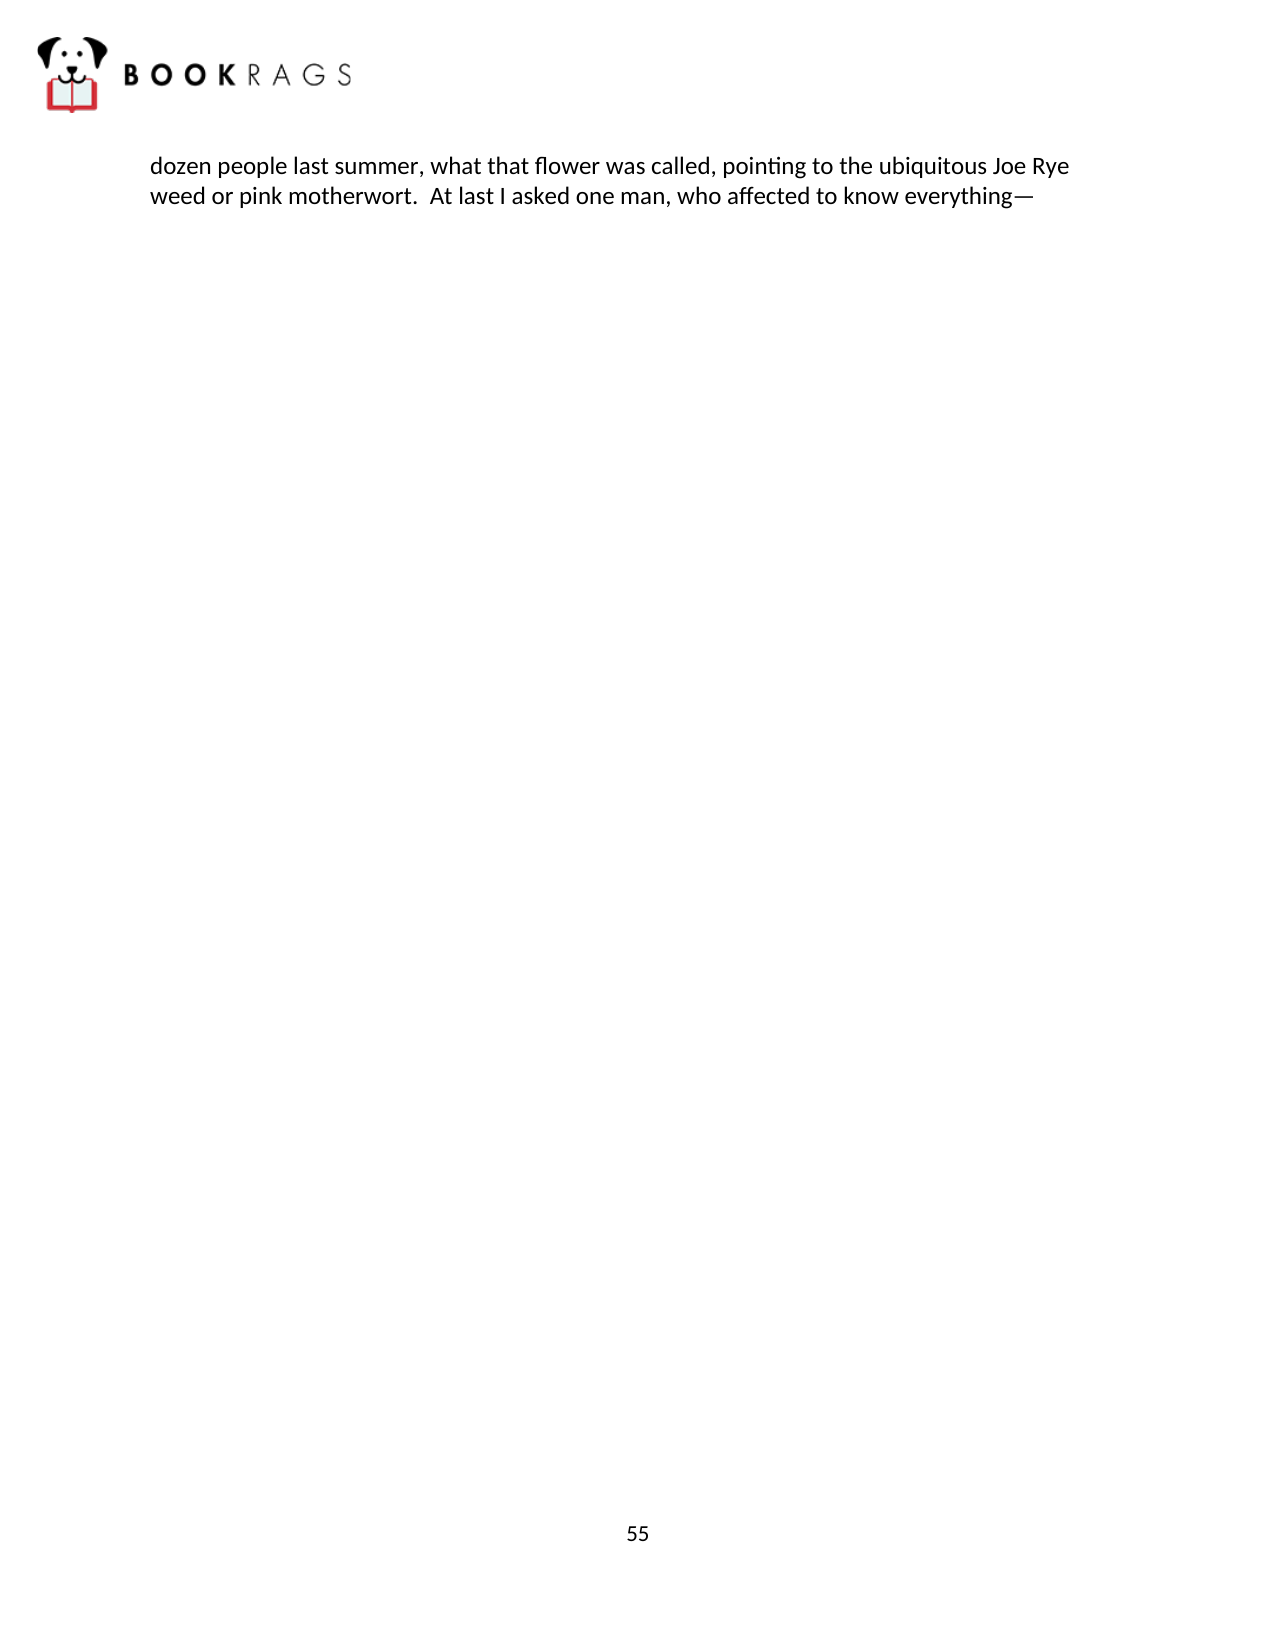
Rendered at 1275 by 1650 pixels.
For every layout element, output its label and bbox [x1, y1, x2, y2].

picture [37, 37, 351, 113]
text [150, 150, 1125, 211]
